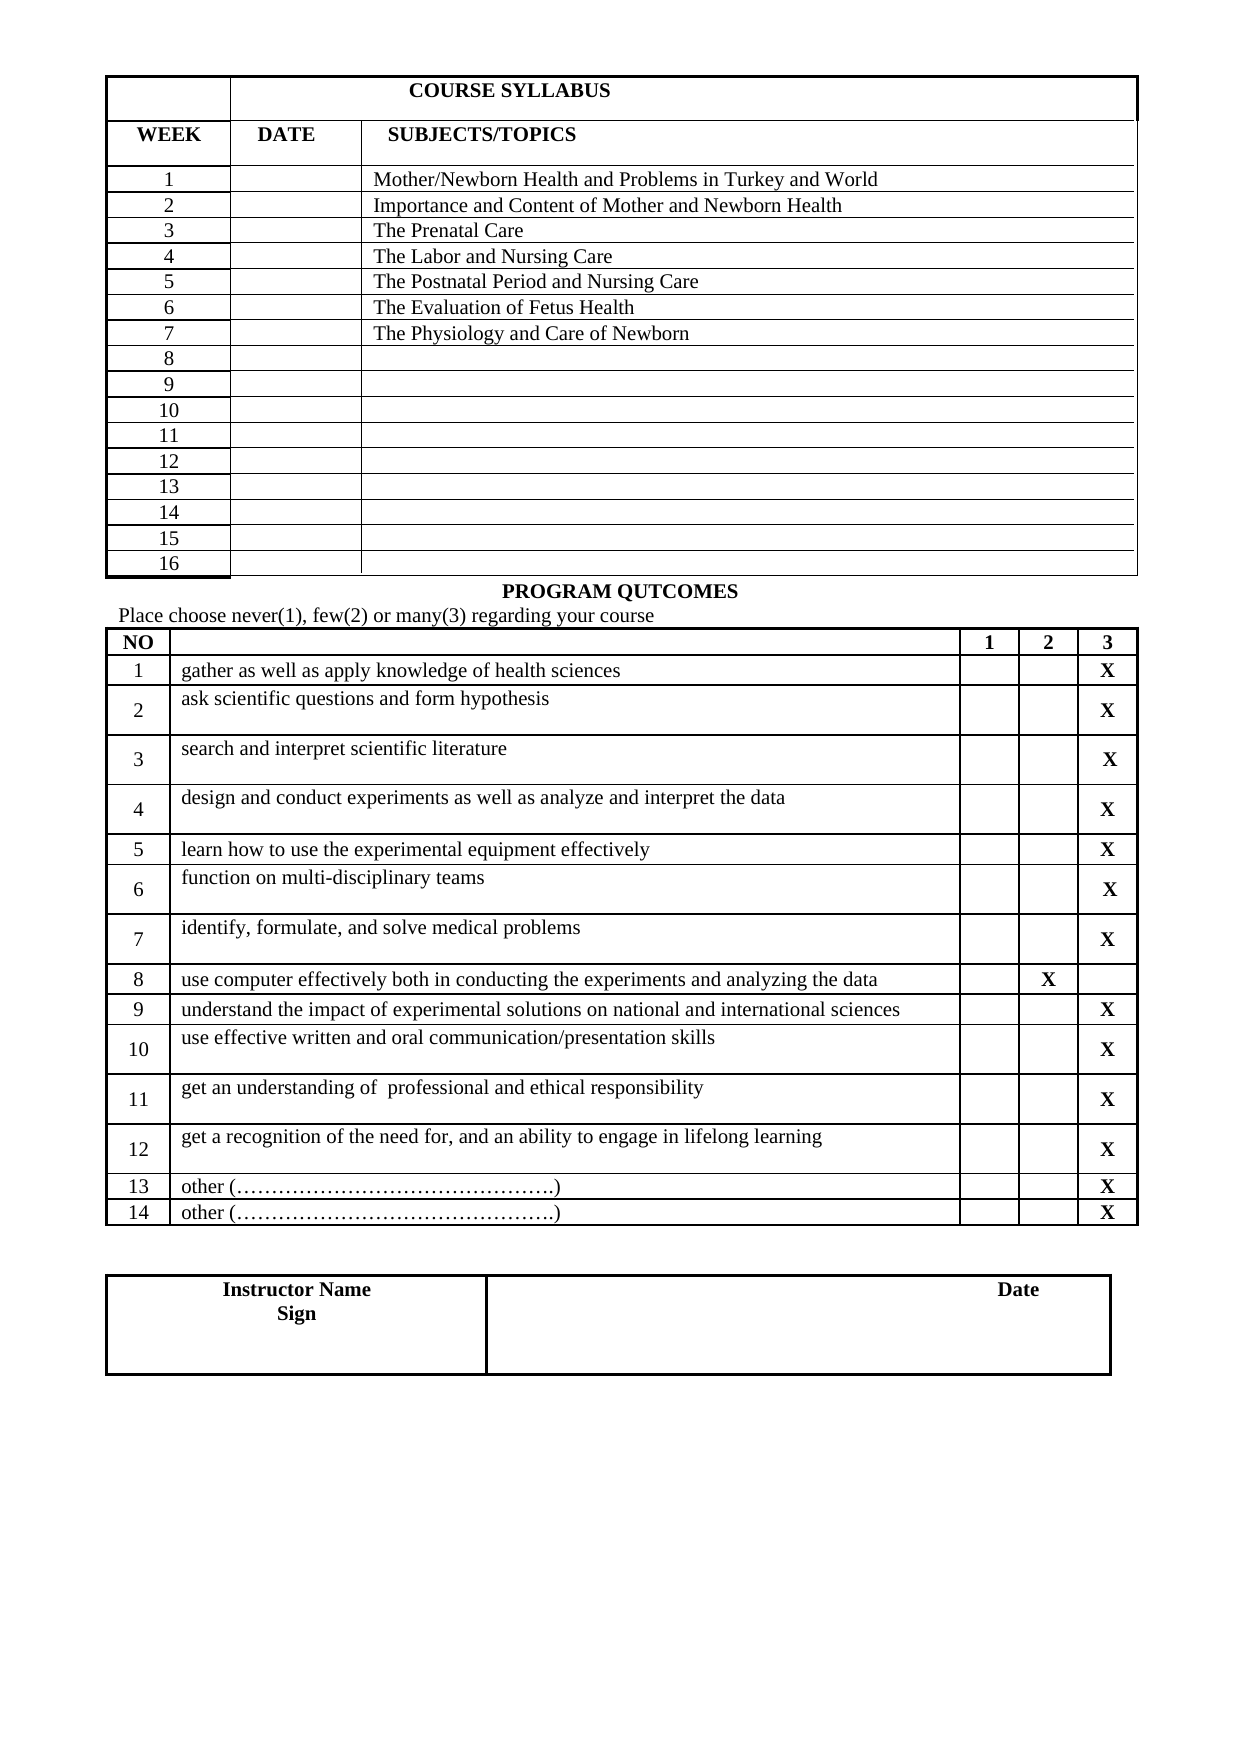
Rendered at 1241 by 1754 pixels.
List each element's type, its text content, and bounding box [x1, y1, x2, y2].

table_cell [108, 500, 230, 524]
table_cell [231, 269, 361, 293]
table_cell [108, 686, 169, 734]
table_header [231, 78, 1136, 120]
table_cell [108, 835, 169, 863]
text PROGRAM QUTCOMES [118, 578, 1122, 603]
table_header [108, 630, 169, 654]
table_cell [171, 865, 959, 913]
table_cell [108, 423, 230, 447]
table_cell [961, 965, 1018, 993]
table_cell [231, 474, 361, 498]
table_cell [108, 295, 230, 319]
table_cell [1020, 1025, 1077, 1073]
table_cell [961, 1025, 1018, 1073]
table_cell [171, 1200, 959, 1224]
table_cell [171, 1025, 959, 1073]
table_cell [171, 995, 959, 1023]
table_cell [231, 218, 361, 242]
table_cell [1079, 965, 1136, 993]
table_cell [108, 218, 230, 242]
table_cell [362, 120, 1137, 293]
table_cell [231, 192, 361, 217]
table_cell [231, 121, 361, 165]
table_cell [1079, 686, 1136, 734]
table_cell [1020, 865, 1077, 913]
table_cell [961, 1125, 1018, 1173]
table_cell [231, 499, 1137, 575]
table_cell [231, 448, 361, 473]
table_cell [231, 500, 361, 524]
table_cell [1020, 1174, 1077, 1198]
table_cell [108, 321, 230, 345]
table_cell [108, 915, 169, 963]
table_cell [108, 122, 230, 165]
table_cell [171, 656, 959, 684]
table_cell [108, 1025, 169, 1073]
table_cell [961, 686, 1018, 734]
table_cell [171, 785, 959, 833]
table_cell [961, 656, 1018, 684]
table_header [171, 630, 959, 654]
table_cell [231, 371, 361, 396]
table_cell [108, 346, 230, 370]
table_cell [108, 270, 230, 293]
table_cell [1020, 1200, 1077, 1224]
text Place choose never(1), few(2) or many(3) regarding your course [118, 603, 1122, 627]
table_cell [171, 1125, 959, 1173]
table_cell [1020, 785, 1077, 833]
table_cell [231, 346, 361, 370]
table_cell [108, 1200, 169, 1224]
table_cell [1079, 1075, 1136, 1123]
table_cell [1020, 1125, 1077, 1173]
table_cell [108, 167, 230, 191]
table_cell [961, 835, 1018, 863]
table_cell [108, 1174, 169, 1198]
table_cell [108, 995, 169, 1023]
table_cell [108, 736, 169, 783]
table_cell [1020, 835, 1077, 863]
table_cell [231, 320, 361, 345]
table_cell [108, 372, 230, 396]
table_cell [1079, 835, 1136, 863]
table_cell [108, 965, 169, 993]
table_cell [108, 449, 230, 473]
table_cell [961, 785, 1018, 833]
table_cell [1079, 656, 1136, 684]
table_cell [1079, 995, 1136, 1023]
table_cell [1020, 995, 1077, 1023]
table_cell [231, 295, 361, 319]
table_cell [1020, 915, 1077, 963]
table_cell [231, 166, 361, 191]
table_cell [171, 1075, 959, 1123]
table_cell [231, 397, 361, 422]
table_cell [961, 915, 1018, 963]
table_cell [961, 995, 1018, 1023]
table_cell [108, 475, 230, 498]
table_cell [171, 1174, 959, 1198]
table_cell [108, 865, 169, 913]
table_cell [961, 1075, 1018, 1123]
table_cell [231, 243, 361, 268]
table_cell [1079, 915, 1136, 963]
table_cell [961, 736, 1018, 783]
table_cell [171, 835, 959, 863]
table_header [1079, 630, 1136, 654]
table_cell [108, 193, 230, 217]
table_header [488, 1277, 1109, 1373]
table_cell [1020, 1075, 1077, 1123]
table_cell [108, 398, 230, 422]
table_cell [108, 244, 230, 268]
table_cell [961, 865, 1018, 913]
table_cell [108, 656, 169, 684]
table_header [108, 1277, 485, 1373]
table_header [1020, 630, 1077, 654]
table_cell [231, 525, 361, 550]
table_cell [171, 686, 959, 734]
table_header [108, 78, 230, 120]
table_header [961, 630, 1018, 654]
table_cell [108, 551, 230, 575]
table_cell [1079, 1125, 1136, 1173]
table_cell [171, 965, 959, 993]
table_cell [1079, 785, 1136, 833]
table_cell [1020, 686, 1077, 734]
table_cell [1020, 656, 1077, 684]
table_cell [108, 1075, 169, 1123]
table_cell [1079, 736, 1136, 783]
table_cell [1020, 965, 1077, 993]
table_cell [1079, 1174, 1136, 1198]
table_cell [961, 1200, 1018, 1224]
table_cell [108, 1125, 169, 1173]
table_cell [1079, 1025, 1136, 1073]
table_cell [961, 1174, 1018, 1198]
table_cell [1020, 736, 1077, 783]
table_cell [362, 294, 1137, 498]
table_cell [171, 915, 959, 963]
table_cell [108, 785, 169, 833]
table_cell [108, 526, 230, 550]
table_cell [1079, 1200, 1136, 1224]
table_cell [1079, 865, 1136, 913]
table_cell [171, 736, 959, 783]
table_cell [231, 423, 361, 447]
